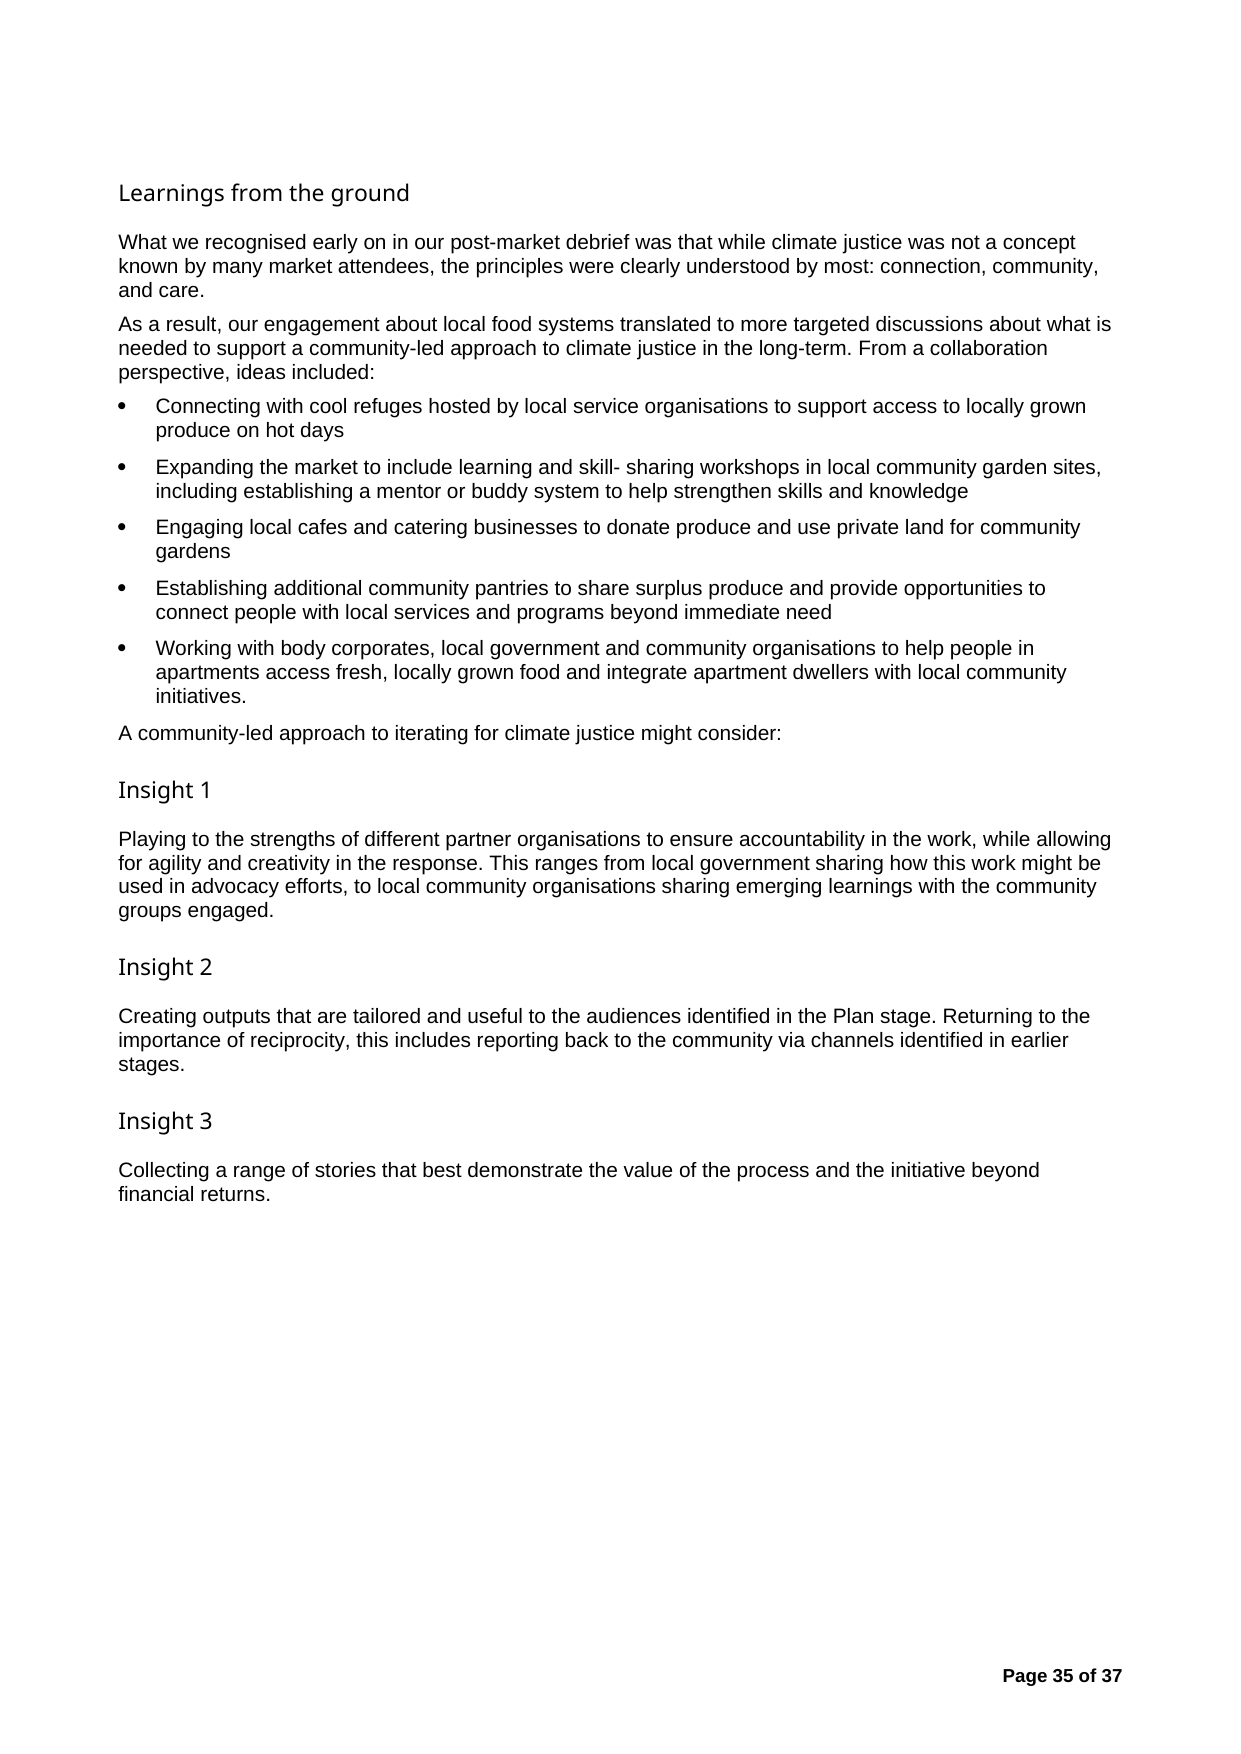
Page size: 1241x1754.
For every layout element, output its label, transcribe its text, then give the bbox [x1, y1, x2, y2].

text Creating outputs that are tailored and useful to the audiences identified in the Plan stage. Returning to the importance of reciprocity, this includes reporting back to the community via channels identified in earlier stages. [118, 1004, 1122, 1076]
subtitle Insight 2 [118, 951, 1122, 983]
text A community-led approach to iterating for climate justice might consider: [118, 721, 1122, 744]
subtitle Insight 3 [118, 1105, 1122, 1136]
list Establishing additional community pantries to share surplus produce and provide opportunities to connect people with local services and programs beyond immediate need [118, 576, 1122, 624]
list Expanding the market to include learning and skill- sharing workshops in local community garden sites, including establishing a mentor or buddy system to help strengthen skills and knowledge [118, 454, 1122, 503]
subtitle Learnings from the ground [118, 177, 1122, 208]
list Engaging local cafes and catering businesses to donate produce and use private land for community gardens [118, 515, 1122, 563]
text Playing to the strengths of different partner organisations to ensure accountability in the work, while allowing for agility and creativity in the response. This ranges from local government sharing how this work might be used in advocacy efforts, to local community organisations sharing emerging learnings with the community groups engaged. [118, 826, 1122, 922]
text Collecting a range of stories that best demonstrate the value of the process and the initiative beyond financial returns. [118, 1158, 1122, 1206]
subtitle Insight 1 [118, 774, 1122, 805]
list Connecting with cool refuges hosted by local service organisations to support access to locally grown produce on hot days [118, 394, 1122, 442]
text As a result, our engagement about local food systems translated to more targeted discussions about what is needed to support a community-led approach to climate justice in the long-term. From a collaboration perspective, ideas included: [118, 312, 1122, 384]
list Working with body corporates, local government and community organisations to help people in apartments access fresh, locally grown food and integrate apartment dwellers with local community initiatives. [118, 636, 1122, 708]
text What we recognised early on in our post-market debrief was that while climate justice was not a concept known by many market attendees, the principles were clearly understood by most: connection, community, and care. [118, 229, 1122, 301]
